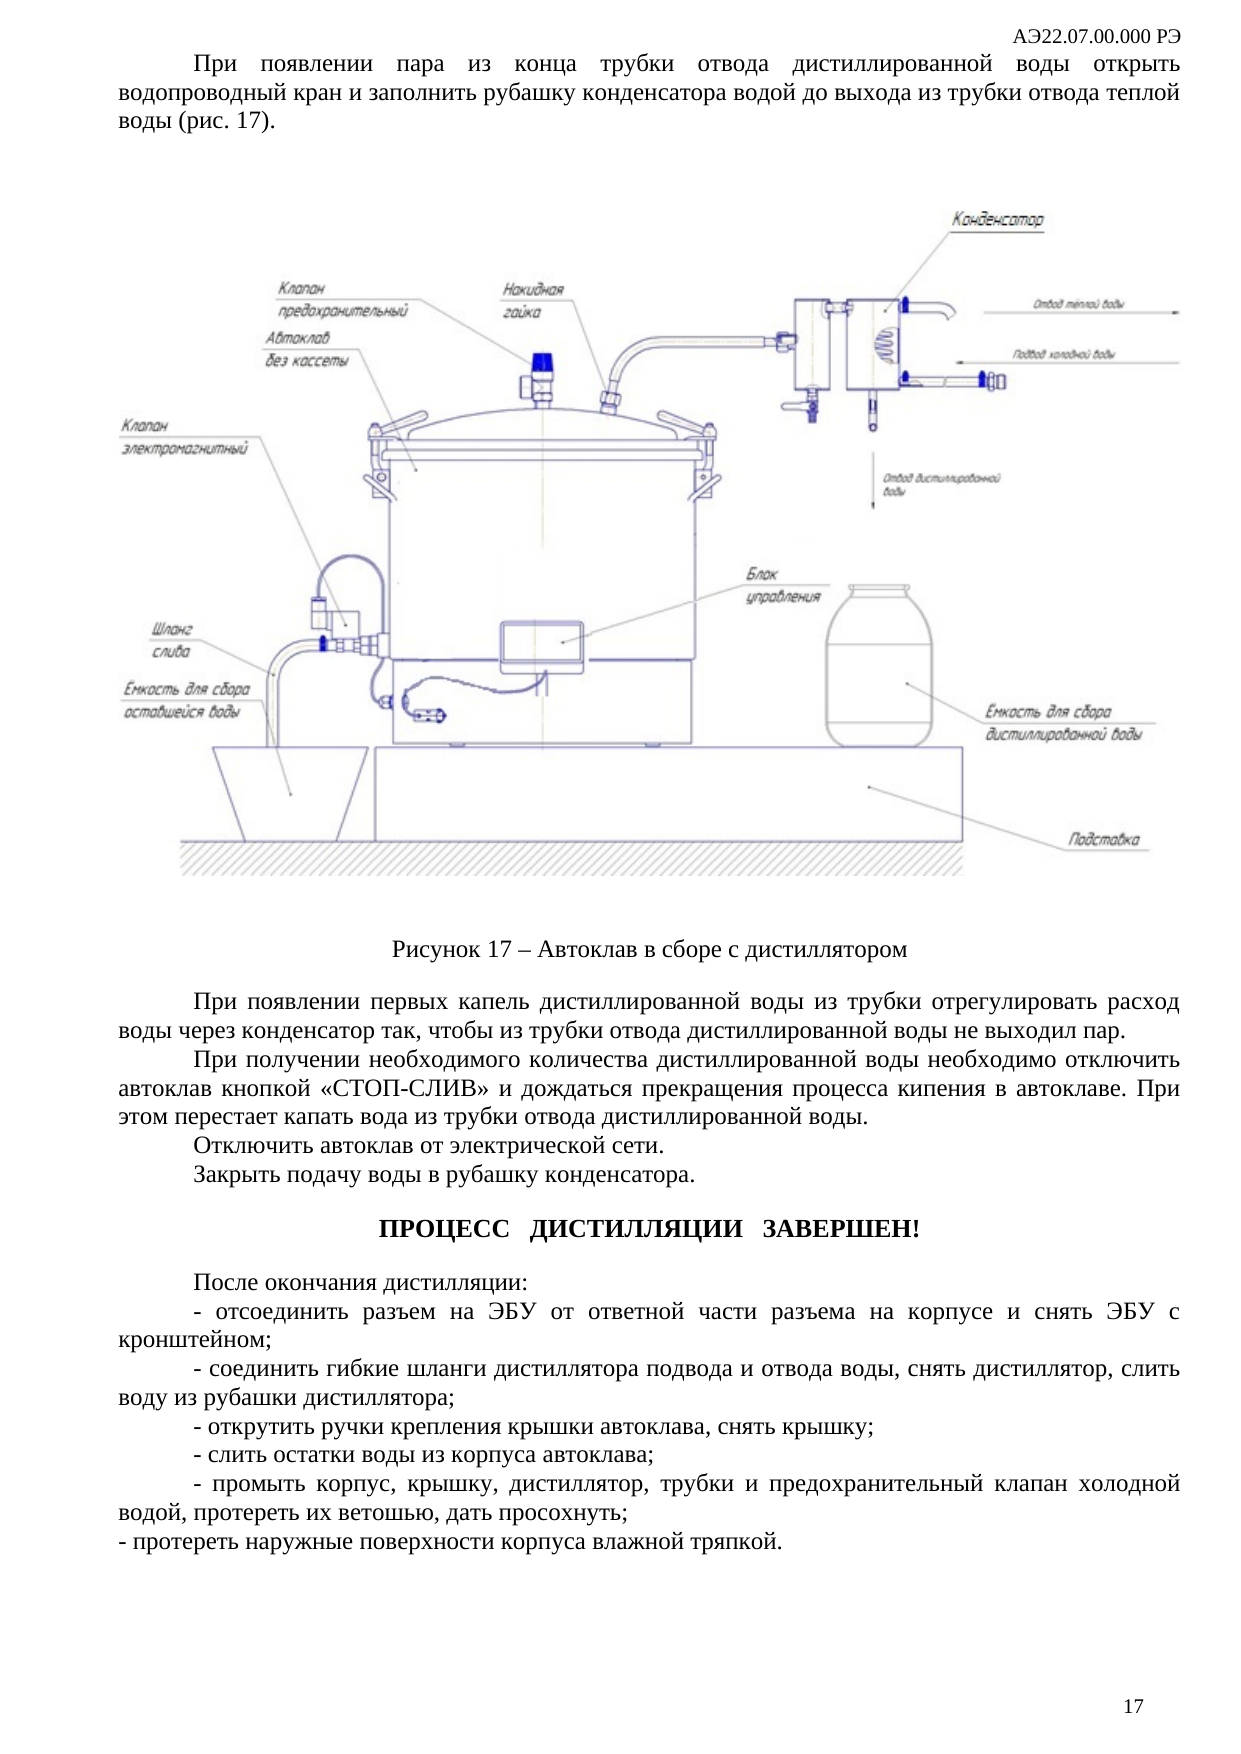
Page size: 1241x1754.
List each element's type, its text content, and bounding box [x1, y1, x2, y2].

picture [118, 210, 1182, 876]
text - отсоединить разъем на ЭБУ от ответной части разъема на корпусе и снять ЭБУ с кронштейном; [118, 1296, 1181, 1353]
text - протереть наружные поверхности корпуса влажной тряпкой. [118, 1526, 1181, 1554]
text - слить остатки воды из корпуса автоклава; [118, 1439, 1181, 1468]
text При появлении пара из конца трубки отвода дистиллированной воды открыть водопроводный кран и заполнить рубашку конденсатора водой до выхода из трубки отвода теплой воды (рис. 17). [118, 48, 1181, 134]
text ПРОЦЕСС ДИСТИЛЛЯЦИИ ЗАВЕРШЕН! [118, 1213, 1181, 1243]
text - промыть корпус, крышку, дистиллятор, трубки и предохранительный клапан холодной водой, протереть их ветошью, дать просохнуть; [118, 1468, 1181, 1526]
text Закрыть подачу воды в рубашку конденсатора. [118, 1159, 1181, 1188]
text При получении необходимого количества дистиллированной воды необходимо отключить автоклав кнопкой «СТОП-СЛИВ» и дождаться прекращения процесса кипения в автоклаве. При этом перестает капать вода из трубки отвода дистиллированной воды. [118, 1044, 1181, 1130]
text Рисунок 17 – Автоклав в сборе с дистиллятором [118, 934, 1181, 962]
text Отключить автоклав от электрической сети. [118, 1130, 1181, 1159]
text При появлении первых капель дистиллированной воды из трубки отрегулировать расход воды через конденсатор так, чтобы из трубки отвода дистиллированной воды не выходил пар. [118, 986, 1181, 1044]
text После окончания дистилляции: [118, 1267, 1181, 1296]
text - соединить гибкие шланги дистиллятора подвода и отвода воды, снять дистиллятор, слить воду из рубашки дистиллятора; [118, 1353, 1181, 1411]
text - открутить ручки крепления крышки автоклава, снять крышку; [118, 1411, 1181, 1439]
